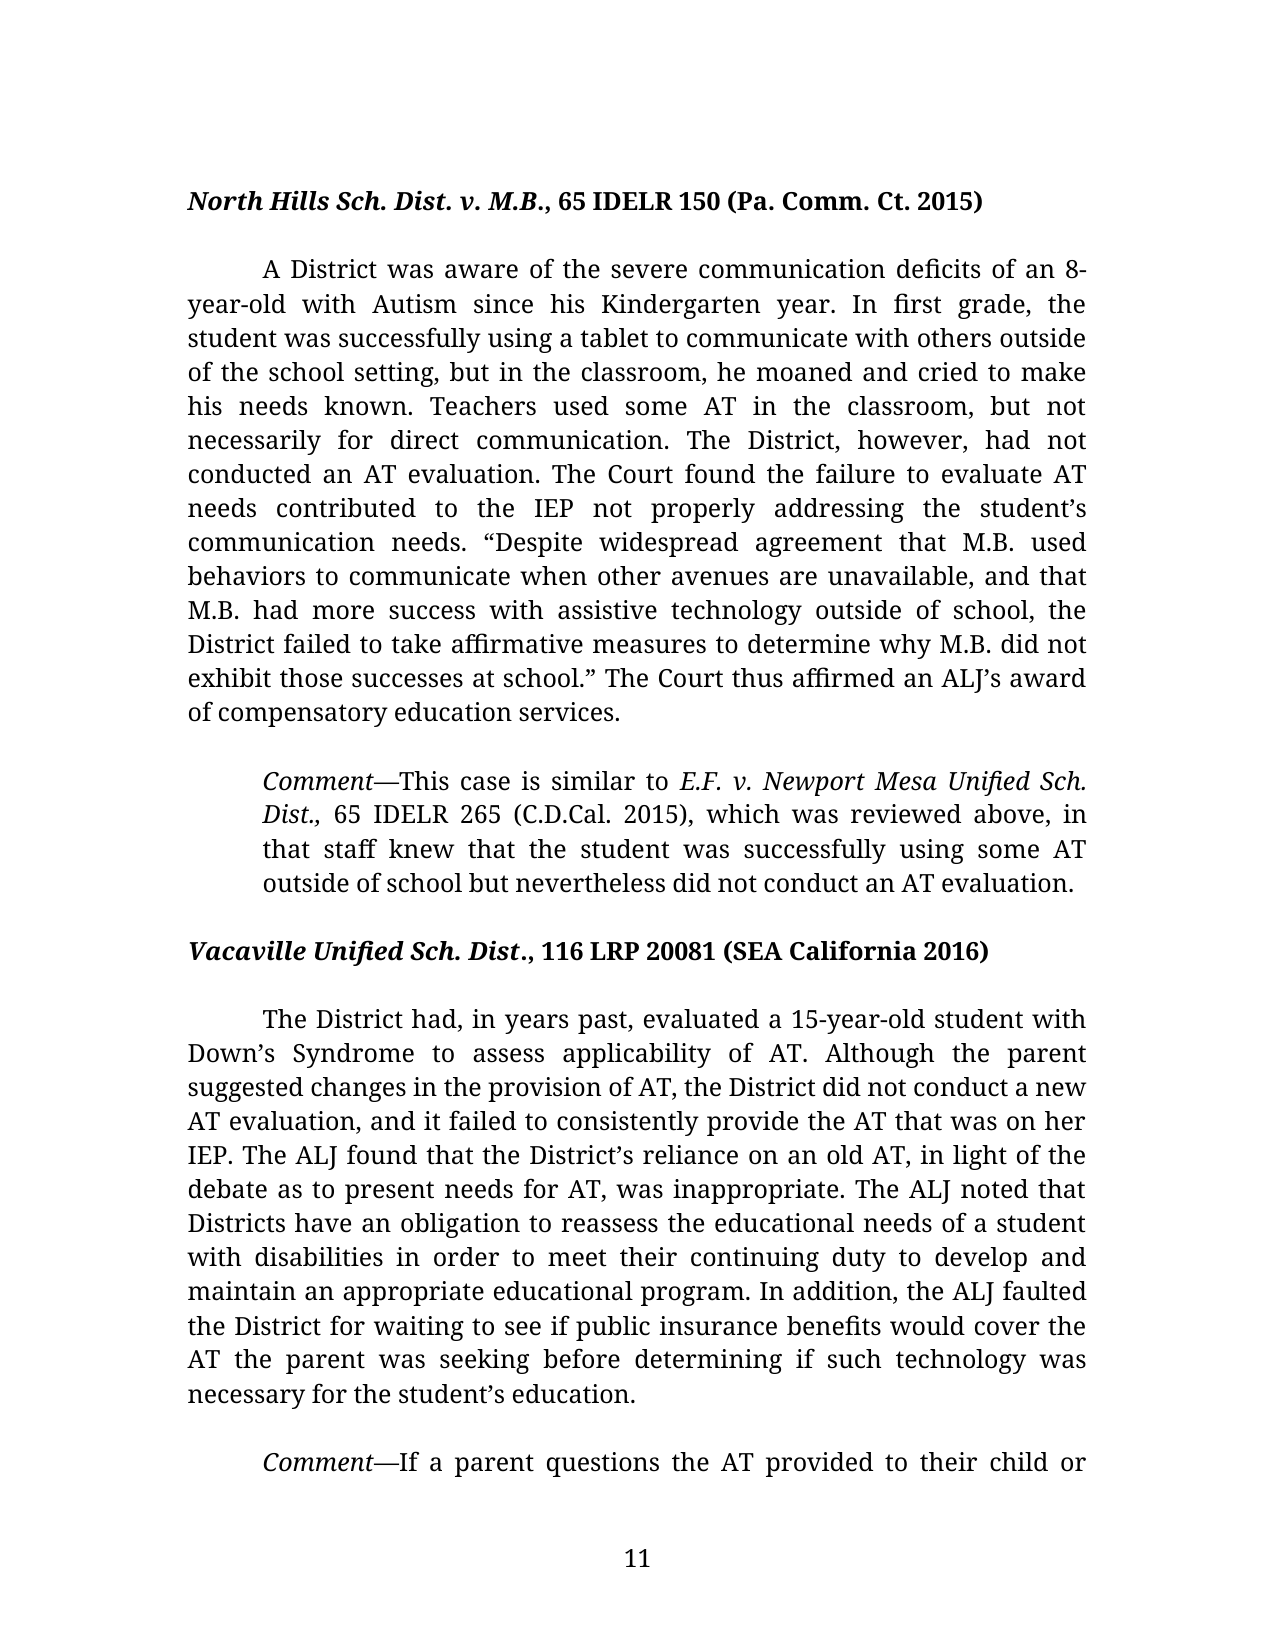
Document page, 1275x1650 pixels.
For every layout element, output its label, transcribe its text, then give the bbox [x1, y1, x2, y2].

text The District had, in years past, evaluated a 15-year-old student with Down’s Syndrome to assess applicability of AT. Although the parent suggested changes in the provision of AT, the District did not conduct a new AT evaluation, and it failed to consistently provide the AT that was on her IEP. The ALJ found that the District’s reliance on an old AT, in light of the debate as to present needs for AT, was inappropriate. The ALJ noted that Districts have an obligation to reassess the educational needs of a student with disabilities in order to meet their continuing duty to develop and maintain an appropriate educational program. In addition, the ALJ faulted the District for waiting to see if public insurance benefits would cover the AT the parent was seeking before determining if such technology was necessary for the student’s education. [187, 1002, 1087, 1410]
text Vacaville Unified Sch. Dist., 116 LRP 20081 (SEA California 2016) [187, 933, 1087, 967]
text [262, 1444, 1087, 1478]
text A District was aware of the severe communication deficits of an 8-year-old with Autism since his Kindergarten year. In first grade, the student was successfully using a tablet to communicate with others outside of the school setting, but in the classroom, he moaned and cried to make his needs known. Teachers used some AT in the classroom, but not necessarily for direct communication. The District, however, had not conducted an AT evaluation. The Court found the failure to evaluate AT needs contributed to the IEP not properly addressing the student’s communication needs. “Despite widespread agreement that M.B. used behaviors to communicate when other avenues are unavailable, and that M.B. had more success with assistive technology outside of school, the District failed to take affirmative measures to determine why M.B. did not exhibit those successes at school.” The Court thus affirmed an ALJ’s award of compensatory education services. [187, 252, 1087, 729]
text Comment—This case is similar to E.F. v. Newport Mesa Unified Sch. Dist., 65 IDELR 265 (C.D.Cal. 2015), which was reviewed above, in that staff knew that the student was successfully using some AT outside of school but nevertheless did not conduct an AT evaluation. [262, 763, 1087, 899]
text North Hills Sch. Dist. v. M.B., 65 IDELR 150 (Pa. Comm. Ct. 2015) [187, 184, 1087, 218]
